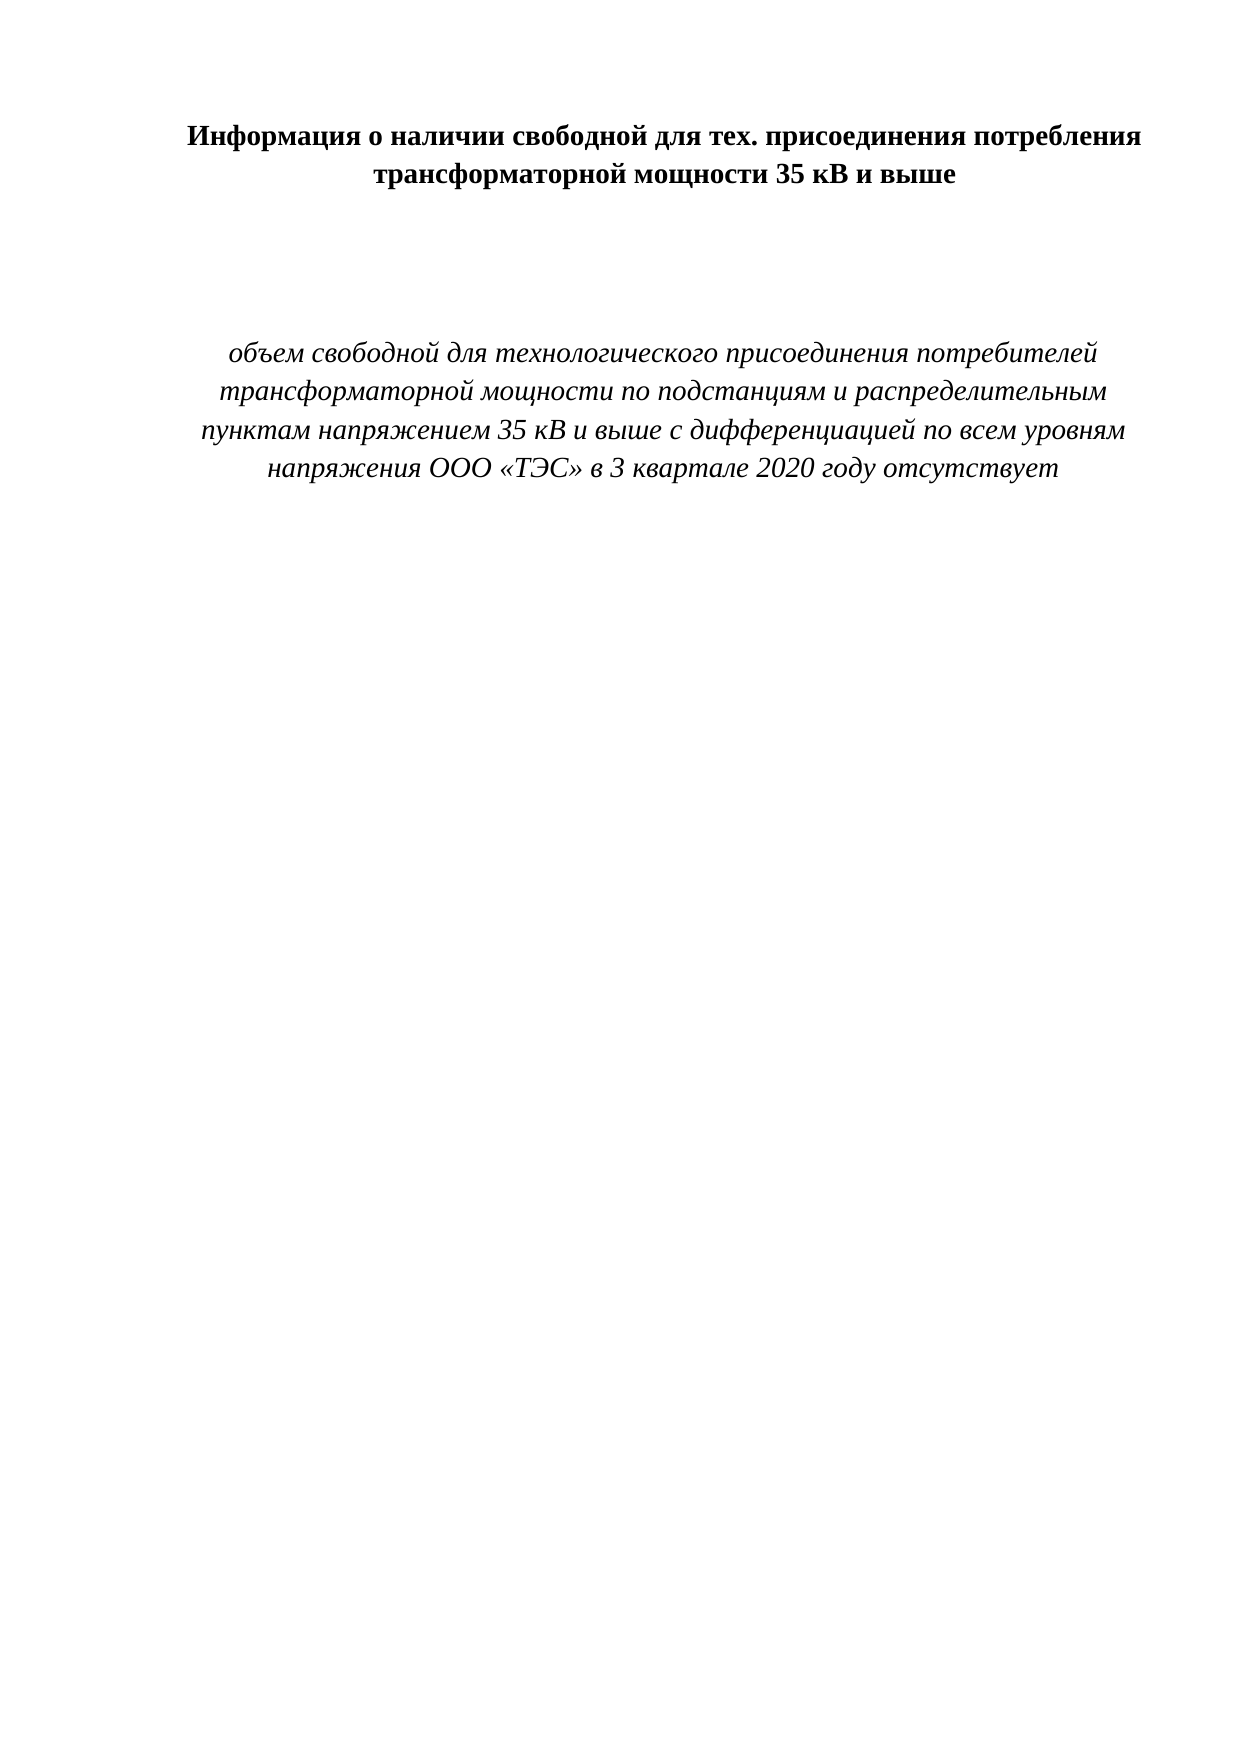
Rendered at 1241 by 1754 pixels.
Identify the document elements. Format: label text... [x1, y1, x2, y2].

text объем свободной для технологического присоединения потребителей трансформаторной мощности по подстанциям и распределительным пунктам напряжением 35 кВ и выше с дифференциацией по всем уровням напряжения ООО «ТЭС» в 3 квартале 2020 году отсутствует [177, 335, 1152, 484]
text Информация о наличии свободной для тех. присоединения потребления трансформаторной мощности 35 кВ и выше [177, 118, 1152, 190]
